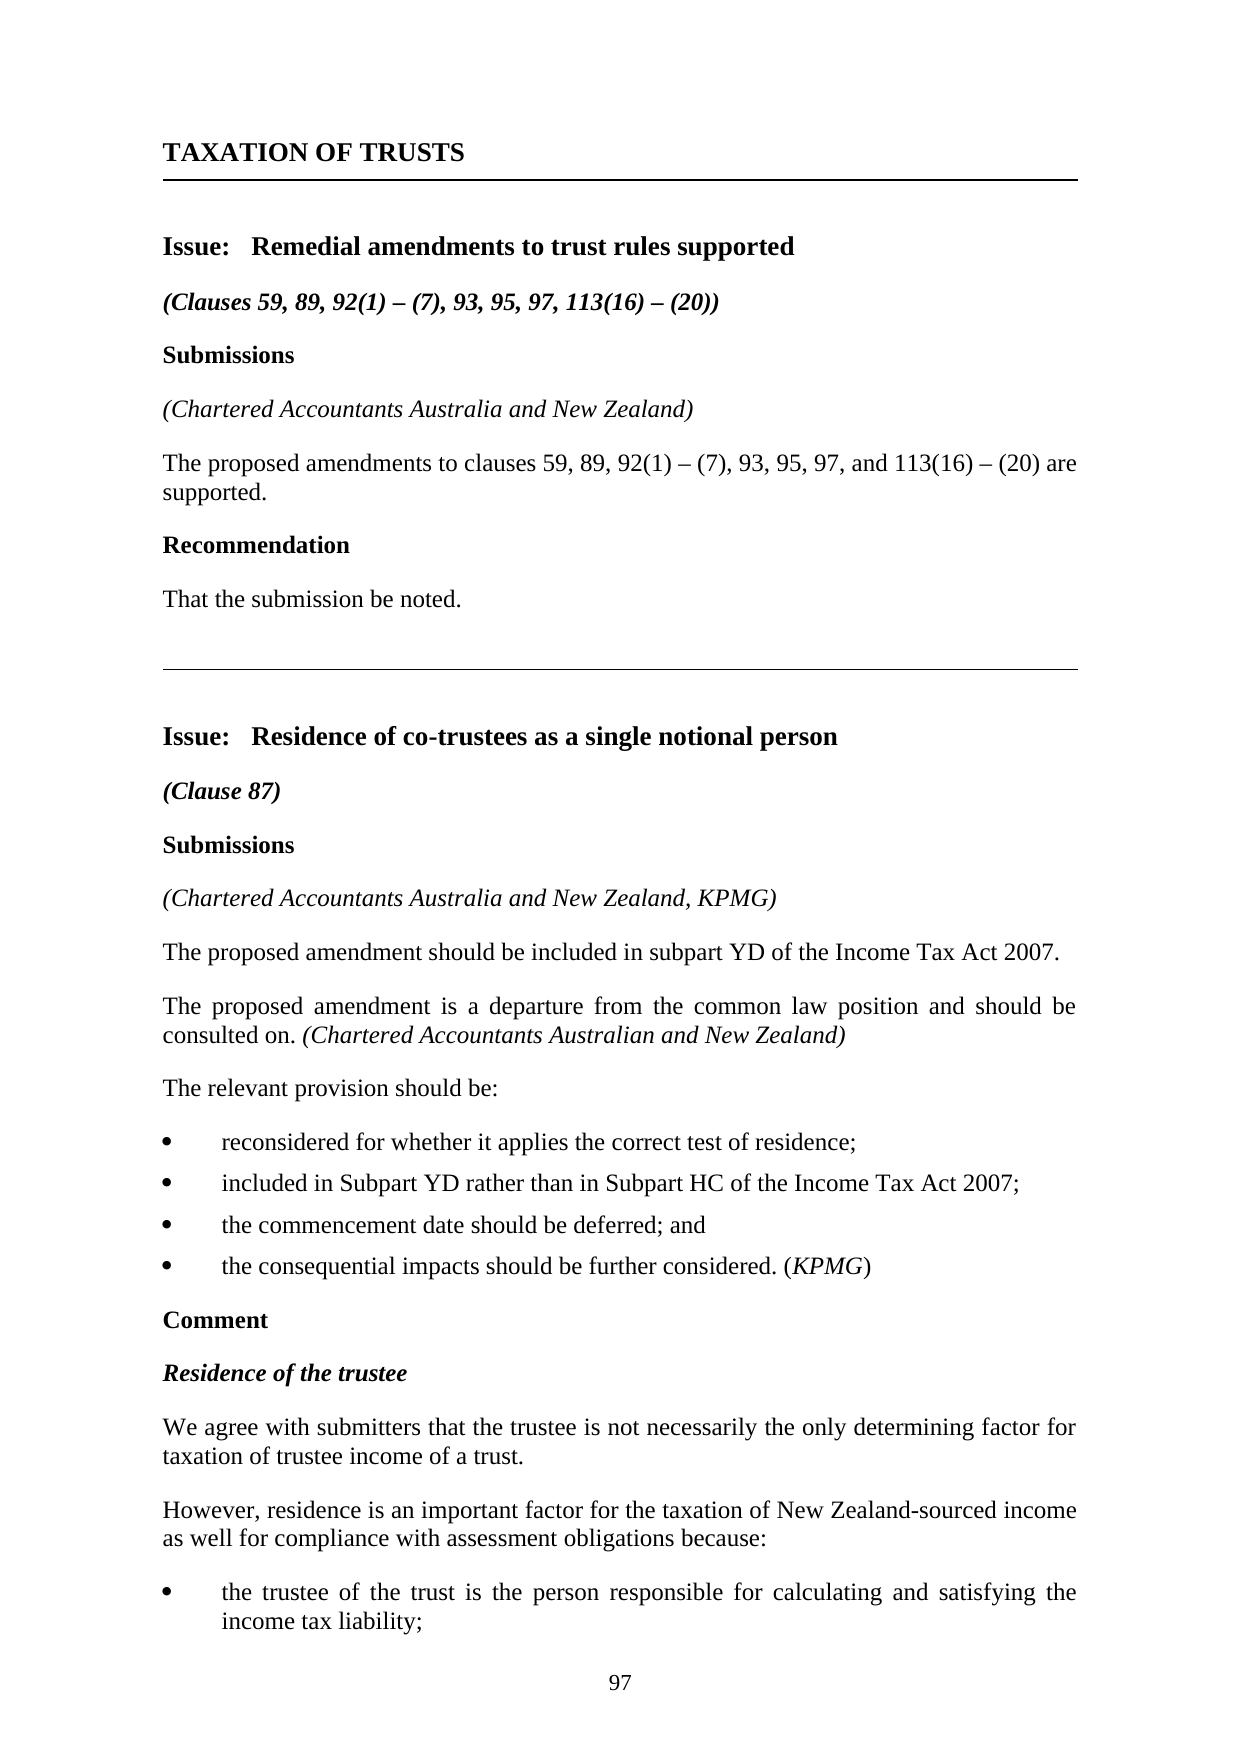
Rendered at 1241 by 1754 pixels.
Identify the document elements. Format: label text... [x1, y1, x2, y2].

text the trustee of the trust is the person responsible for calculating and satisfying the income tax liability; [162, 1577, 1078, 1635]
text (Clause 87) [162, 776, 1078, 805]
subtitle Residence of the trustee [162, 1358, 1078, 1387]
text (Clauses 59, 89, 92(1) – (7), 93, 95, 97, 113(16) – (20)) [162, 287, 1078, 315]
text the consequential impacts should be further considered. (KPMG) [162, 1251, 1078, 1280]
text The proposed amendments to clauses 59, 89, 92(1) – (7), 93, 95, 97, and 113(16) – (20) are supported. [162, 448, 1078, 505]
text the commencement date should be deferred; and [162, 1210, 1078, 1238]
text (Chartered Accountants Australia and New Zealand, KPMG) [162, 883, 1078, 912]
text The proposed amendment should be included in subpart YD of the Income Tax Act 2007. [162, 937, 1078, 966]
text The proposed amendment is a departure from the common law position and should be consulted on. (Chartered Accountants Australian and New Zealand) [162, 991, 1078, 1048]
subtitle Issue: Residence of co-trustees as a single notional person [162, 720, 1078, 751]
text (Chartered Accountants Australia and New Zealand) [162, 394, 1078, 423]
text We agree with submitters that the trustee is not necessarily the only determining factor for taxation of trustee income of a trust. [162, 1412, 1078, 1470]
subtitle Submissions [162, 340, 1078, 369]
subtitle Submissions [162, 830, 1078, 858]
subtitle Recommendation [162, 530, 1078, 559]
subtitle Comment [162, 1305, 1078, 1333]
text However, residence is an important factor for the taxation of New Zealand-sourced income as well for compliance with assessment obligations because: [162, 1495, 1078, 1552]
text included in Subpart YD rather than in Subpart HC of the Income Tax Act 2007; [162, 1168, 1078, 1197]
text The relevant provision should be: [162, 1073, 1078, 1102]
text reconsidered for whether it applies the correct test of residence; [162, 1127, 1078, 1156]
subtitle Issue: Remedial amendments to trust rules supported [162, 231, 1078, 262]
subtitle Taxation of trusts [162, 136, 1078, 181]
text That the submission be noted. [162, 584, 1078, 613]
